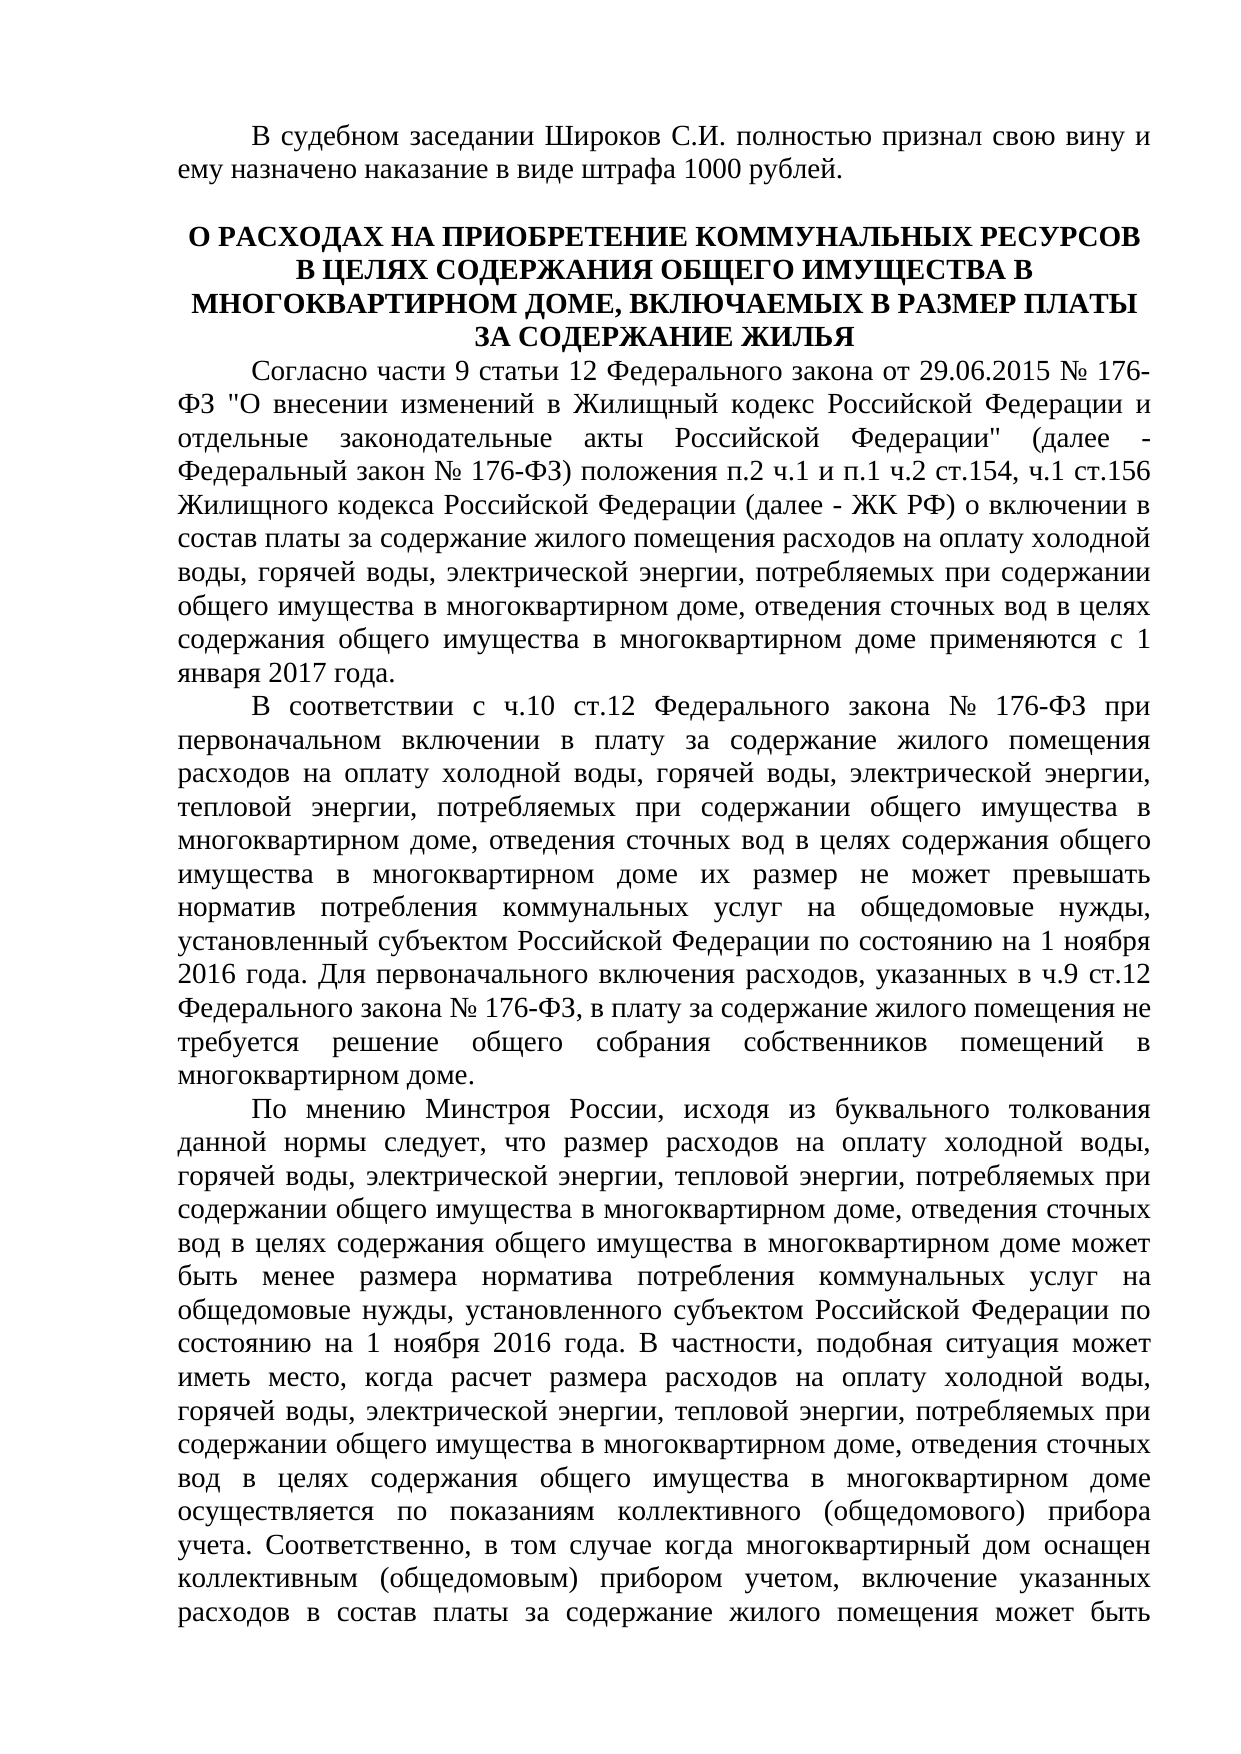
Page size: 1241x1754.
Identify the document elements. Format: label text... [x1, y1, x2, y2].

text В судебном заседании Широков С.И. полностью признал свою вину и ему назначено наказание в виде штрафа 1000 рублей. [177, 118, 1152, 185]
text В соответствии с ч.10 ст.12 Федерального закона № 176-ФЗ при первоначальном включении в плату за содержание жилого помещения расходов на оплату холодной воды, горячей воды, электрической энергии, тепловой энергии, потребляемых при содержании общего имущества в многоквартирном доме, отведения сточных вод в целях содержания общего имущества в многоквартирном доме их размер не может превышать норматив потребления коммунальных услуг на общедомовые нужды, установленный субъектом Российской Федерации по состоянию на 1 ноября 2016 года. Для первоначального включения расходов, указанных в ч.9 ст.12 Федерального закона № 176-ФЗ, в плату за содержание жилого помещения не требуется решение общего собрания собственников помещений в многоквартирном доме. [177, 688, 1152, 1091]
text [177, 1091, 1152, 1627]
subtitle О РАСХОДАХ НА ПРИОБРЕТЕНИЕ КОММУНАЛЬНЫХ РЕСУРСОВ В ЦЕЛЯХ СОДЕРЖАНИЯ ОБЩЕГО ИМУЩЕСТВА В МНОГОКВАРТИРНОМ ДОМЕ, ВКЛЮЧАЕМЫХ В РАЗМЕР ПЛАТЫ ЗА СОДЕРЖАНИЕ ЖИЛЬЯ [177, 219, 1152, 353]
text Согласно части 9 статьи 12 Федерального закона от 29.06.2015 № 176-ФЗ "О внесении изменений в Жилищный кодекс Российской Федерации и отдельные законодательные акты Российской Федерации" (далее - Федеральный закон № 176-ФЗ) положения п.2 ч.1 и п.1 ч.2 ст.154, ч.1 ст.156 Жилищного кодекса Российской Федерации (далее - ЖК РФ) о включении в состав платы за содержание жилого помещения расходов на оплату холодной воды, горячей воды, электрической энергии, потребляемых при содержании общего имущества в многоквартирном доме, отведения сточных вод в целях содержания общего имущества в многоквартирном доме применяются с 1 января 2017 года. [177, 353, 1152, 688]
